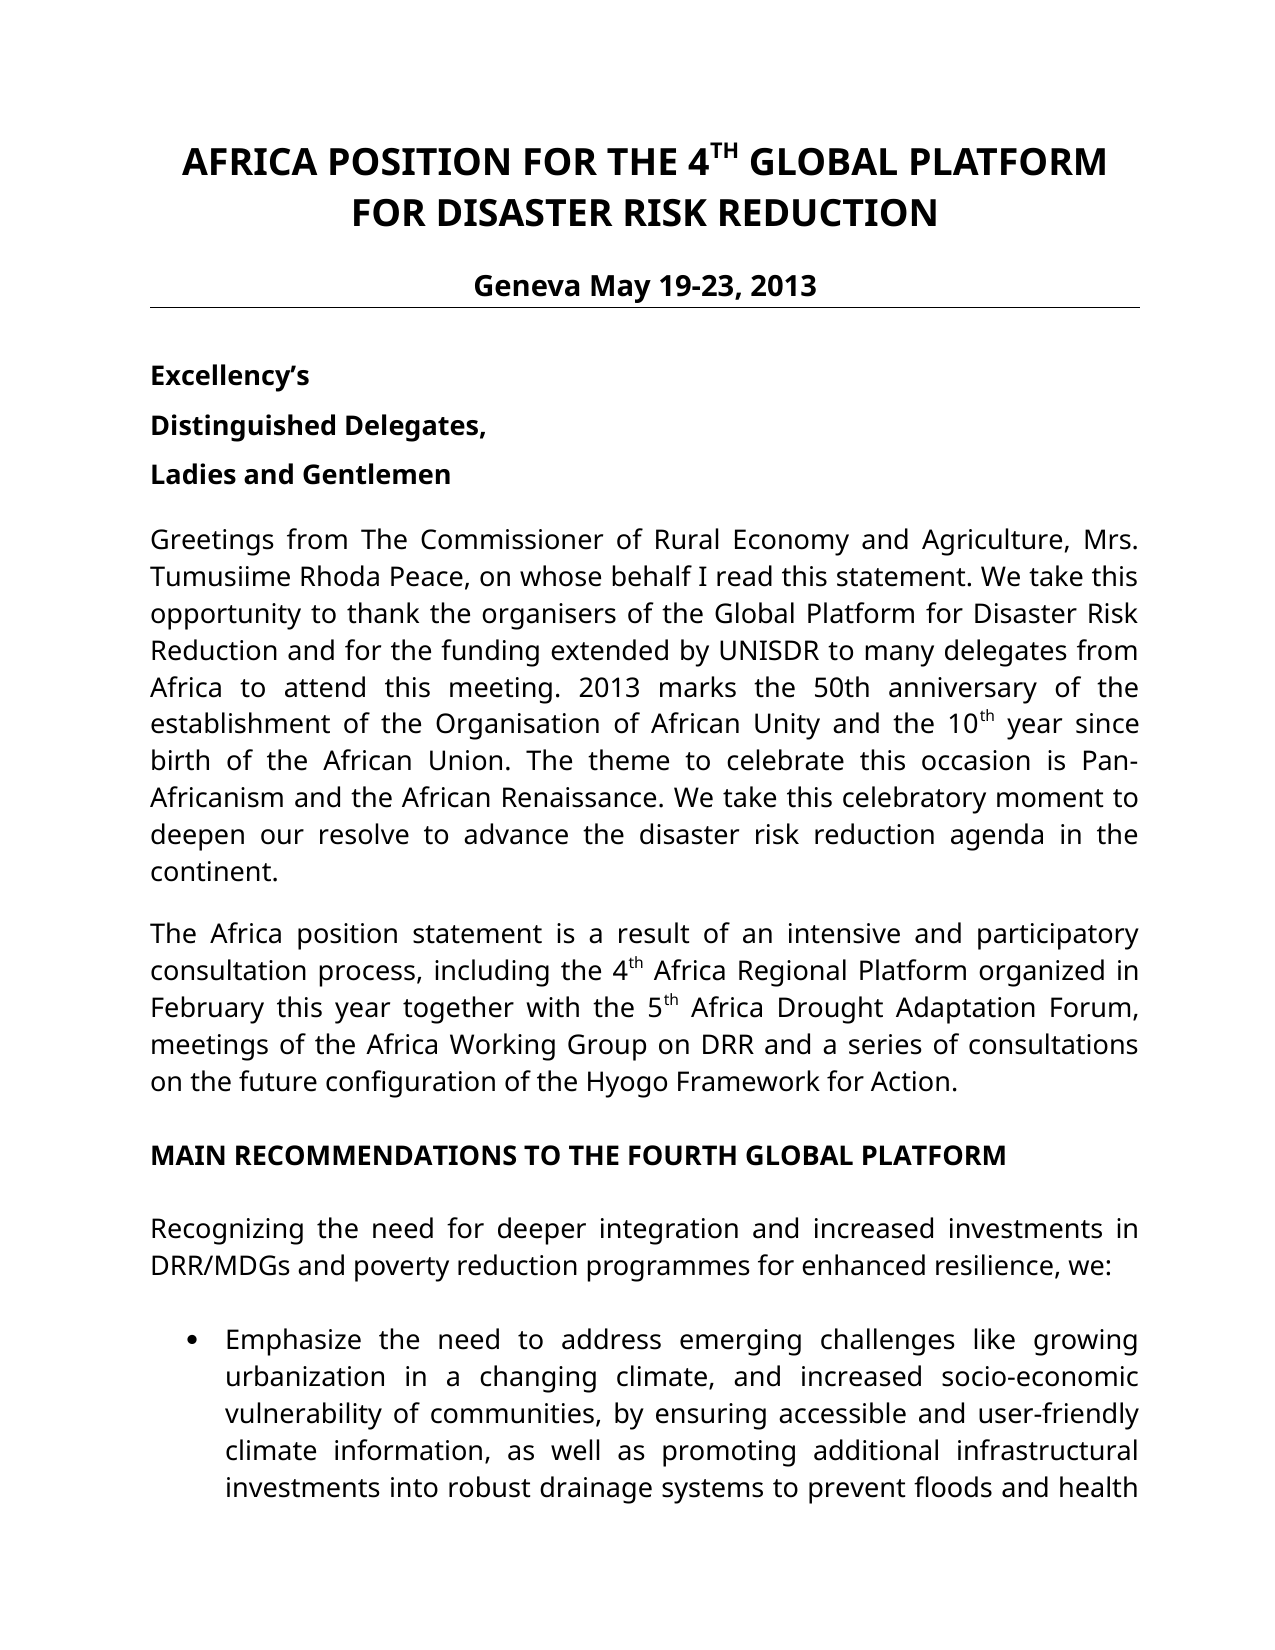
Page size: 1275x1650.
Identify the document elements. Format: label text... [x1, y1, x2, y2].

text May 19-23, 2013 [150, 266, 1140, 307]
text Distinguished Delegates, [150, 406, 1140, 443]
text Recognizing the need for deeper integration and increased investments in DRR/MDGs and poverty reduction programmes for enhanced resilience, we: [150, 1210, 1140, 1284]
text POSITION FOR THE 4TH GLOBAL PLATFORM FOR DISASTER RISK REDUCTION [150, 135, 1140, 237]
text MAIN RECOMMENDATIONS TO THE FOURTH GLOBAL PLATFORM [150, 1136, 1140, 1173]
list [187, 1321, 1140, 1505]
text The Africa position statement is a result of an intensive and participatory consultation process, including the 4th Africa Regional Platform organized in February this year together with the 5th Africa Drought Adaptation Forum, meetings of the Africa Working Group on DRR and a series of consultations on the future configuration of the Hyogo Framework for Action. [150, 915, 1140, 1099]
text Greetings from The Commissioner of Rural Economy and Agriculture, Mrs. Tumusiime Rhoda Peace, on whose behalf I read this statement. We take this opportunity to thank the organisers of the Global Platform for Disaster Risk Reduction and for the funding extended by UNISDR to many delegates from Africa to attend this meeting. 2013 marks the 50th anniversary of the establishment of the Organisation of African Unity and the 10th year since birth of the African Union. The theme to celebrate this occasion is Pan-Africanism and the African Renaissance. We take this celebratory moment to deepen our resolve to advance the disaster risk reduction agenda in the continent. [150, 521, 1140, 889]
text Excellency’s [150, 357, 1140, 393]
text Ladies and Gentlemen [150, 455, 1140, 492]
